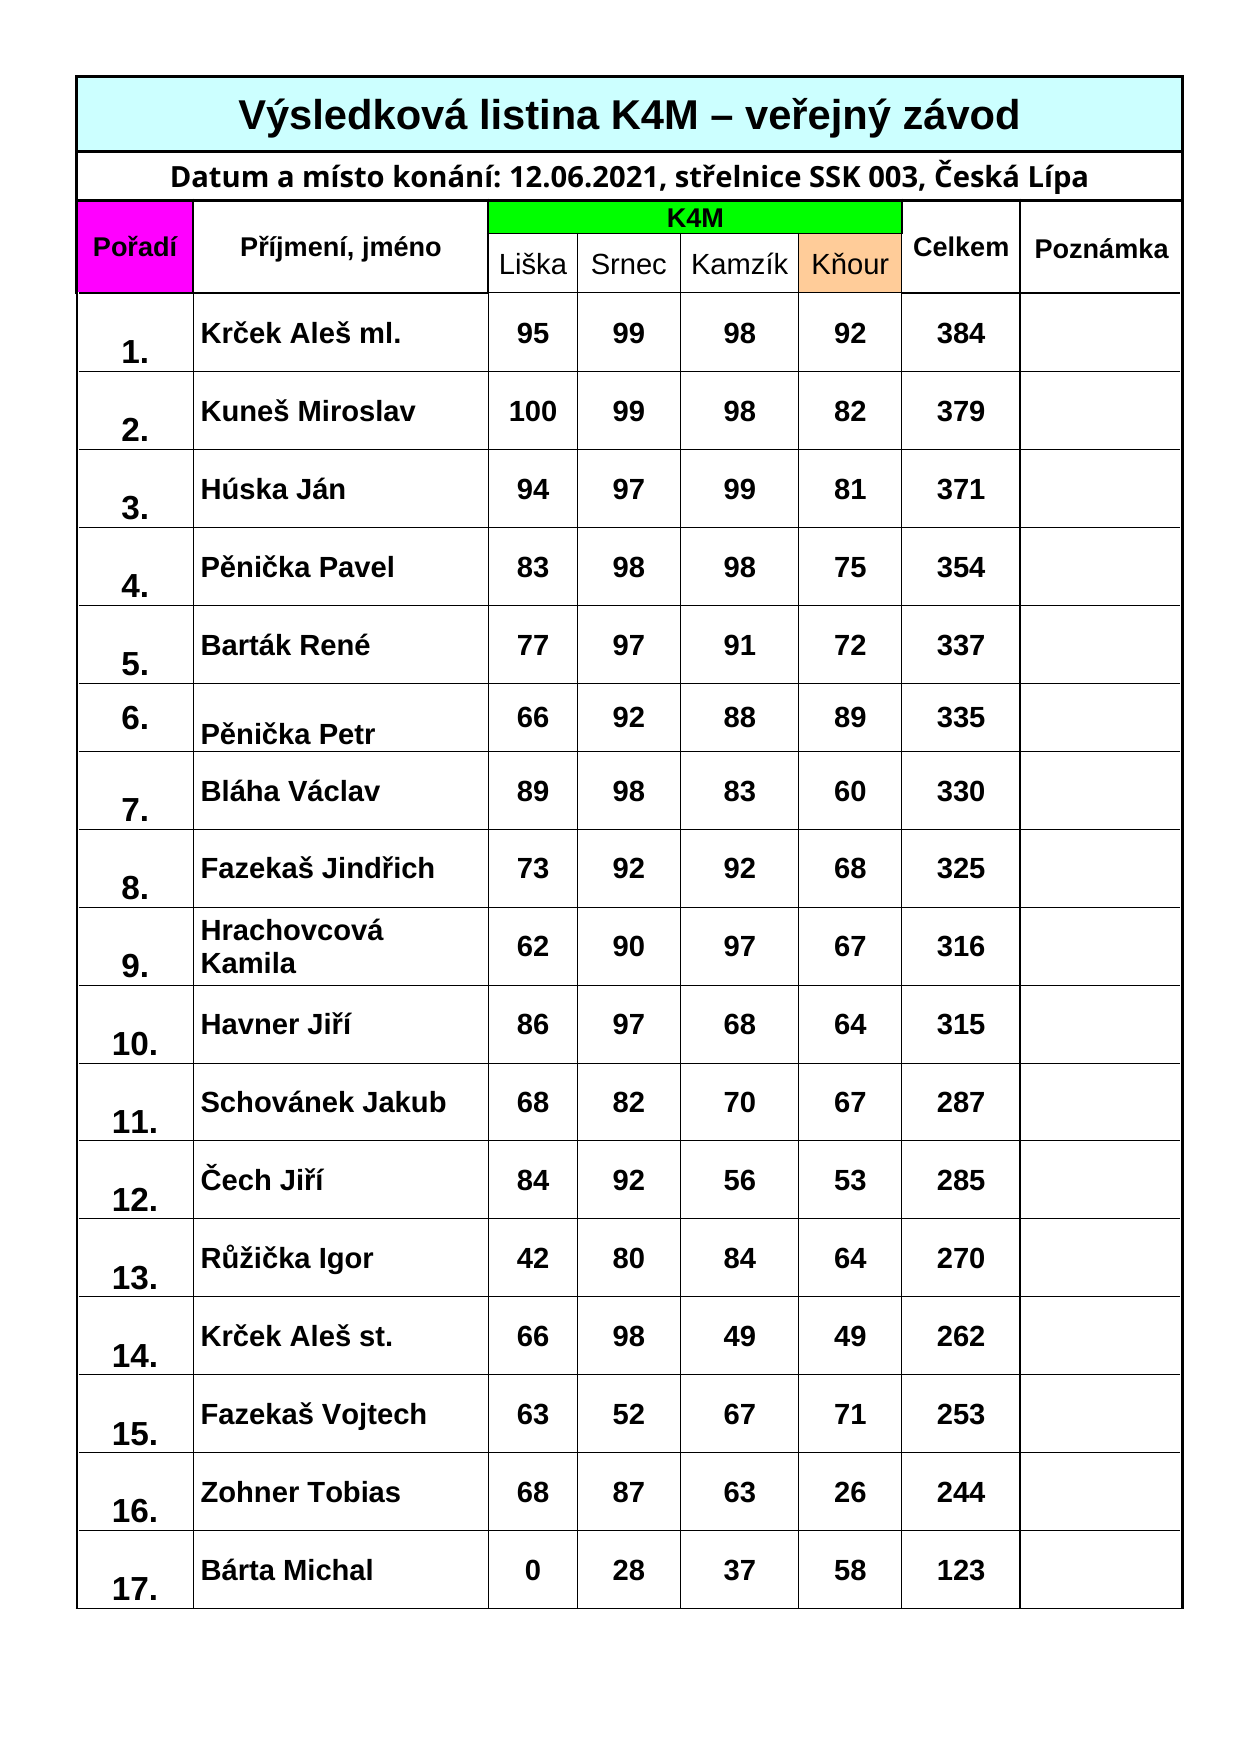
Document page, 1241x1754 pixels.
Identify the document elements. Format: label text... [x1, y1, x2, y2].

table_cell 92 [681, 830, 798, 907]
table_cell 53 [799, 1141, 901, 1218]
table_cell 56 [681, 1141, 798, 1218]
table_cell 58 [799, 1531, 901, 1608]
table_cell 52 [578, 1375, 680, 1452]
table_cell 83 [681, 752, 798, 829]
table_cell [1021, 1530, 1181, 1608]
table_cell 0 [489, 1531, 577, 1608]
table_cell Srnec [578, 234, 680, 292]
table_cell [1021, 371, 1181, 449]
table_cell 77 [489, 606, 577, 683]
table_cell 66 [489, 684, 577, 751]
table_cell [1021, 449, 1181, 527]
table_cell 60 [799, 752, 901, 829]
table_cell 91 [681, 606, 798, 683]
table_cell 2. [78, 372, 193, 449]
table_cell Poznámka [1021, 202, 1181, 292]
table_cell 315 [902, 986, 1019, 1062]
table_cell K4M [489, 202, 901, 233]
table_cell 244 [902, 1453, 1019, 1530]
table_cell [1021, 1374, 1181, 1452]
table_cell 99 [578, 372, 680, 449]
table_cell 26 [799, 1453, 901, 1530]
table_cell 379 [902, 372, 1019, 449]
table_cell Růžička Igor [194, 1219, 488, 1296]
table_cell 84 [681, 1219, 798, 1296]
table_cell 270 [902, 1219, 1019, 1296]
table_cell 99 [681, 450, 798, 527]
table_cell Zohner Tobias [194, 1453, 488, 1530]
table_cell 67 [799, 1064, 901, 1140]
table_cell 62 [489, 908, 577, 984]
table_cell 98 [578, 1297, 680, 1374]
table_cell 3. [78, 450, 193, 527]
table_cell 98 [578, 752, 680, 829]
table_cell Kňour [799, 234, 901, 292]
table_cell 337 [902, 606, 1019, 683]
table_cell 98 [578, 528, 680, 605]
table_cell 8. [78, 830, 193, 907]
table_cell [1021, 1063, 1181, 1140]
table_cell 92 [578, 1141, 680, 1218]
table_cell 97 [578, 986, 680, 1062]
table_cell 92 [578, 684, 680, 751]
table_cell 28 [578, 1531, 680, 1608]
table_cell 287 [902, 1064, 1019, 1140]
table_cell 87 [578, 1453, 680, 1530]
table_cell 67 [681, 1375, 798, 1452]
table_cell 68 [489, 1453, 577, 1530]
table_cell 98 [681, 372, 798, 449]
table_cell 123 [902, 1531, 1019, 1608]
table_cell 66 [489, 1297, 577, 1374]
table_cell 16. [78, 1453, 193, 1530]
table_cell Čech Jiří [194, 1141, 488, 1218]
table_cell Kuneš Miroslav [194, 372, 488, 449]
table_cell [1021, 751, 1181, 829]
table_cell 63 [489, 1375, 577, 1452]
table_cell 14. [78, 1297, 193, 1374]
table_cell 37 [681, 1531, 798, 1608]
table_cell Kamzík [681, 234, 798, 292]
table_cell 67 [799, 908, 901, 984]
table_cell 92 [578, 830, 680, 907]
table_cell Liška [489, 234, 577, 292]
table_cell [1021, 1296, 1181, 1374]
table_cell [1021, 1218, 1181, 1296]
table_cell 75 [799, 528, 901, 605]
table_cell 330 [902, 752, 1019, 829]
table_cell Příjmení, jméno [194, 202, 487, 292]
table_cell 42 [489, 1219, 577, 1296]
table_cell 49 [681, 1297, 798, 1374]
table_cell 316 [902, 908, 1019, 984]
table_cell 92 [799, 293, 901, 371]
table_cell [1021, 683, 1181, 751]
table_cell Pěnička Petr [194, 684, 488, 751]
table_cell Havner Jiří [194, 986, 488, 1062]
table_cell 68 [489, 1064, 577, 1140]
table_cell 88 [681, 684, 798, 751]
table_cell 384 [902, 294, 1019, 371]
table_cell Fazekaš Vojtech [194, 1375, 488, 1452]
table_cell 82 [578, 1064, 680, 1140]
table_cell 98 [681, 528, 798, 605]
table_cell 11. [78, 1064, 193, 1140]
table_cell [1021, 1452, 1181, 1530]
table_cell Pěnička Pavel [194, 528, 488, 605]
table_header Výsledková listina K4M – veřejný závod [78, 78, 1181, 150]
table_cell Krček Aleš st. [194, 1297, 488, 1374]
table_cell 4. [78, 528, 193, 605]
table_cell Krček Aleš ml. [194, 294, 488, 371]
table_cell 68 [681, 986, 798, 1062]
table_cell 68 [799, 830, 901, 907]
table_cell 97 [681, 908, 798, 984]
table_cell 354 [902, 528, 1019, 605]
table_cell 81 [799, 450, 901, 527]
table_cell Datum a místo konání: 12.06.2021, střelnice SSK 003, Česká Lípa [78, 153, 1181, 198]
table_cell Bárta Michal [194, 1531, 488, 1608]
table_cell 10. [78, 986, 193, 1062]
table_cell 13. [78, 1219, 193, 1296]
table_cell 371 [902, 450, 1019, 527]
table_cell [1021, 605, 1181, 683]
table_cell Húska Ján [194, 450, 488, 527]
table_cell 285 [902, 1141, 1019, 1218]
table_cell 64 [799, 1219, 901, 1296]
table_cell Barták René [194, 606, 488, 683]
table_cell 100 [489, 372, 577, 449]
table_cell 82 [799, 372, 901, 449]
table_cell [1021, 985, 1181, 1062]
table_cell 94 [489, 450, 577, 527]
table_cell Fazekaš Jindřich [194, 830, 488, 907]
table_cell Hrachovcová Kamila [194, 908, 488, 984]
table_cell [1021, 907, 1181, 984]
table_cell 97 [578, 606, 680, 683]
table_cell 72 [799, 606, 901, 683]
table_cell Pořadí [78, 202, 192, 292]
table_cell 17. [78, 1531, 193, 1608]
table_cell 80 [578, 1219, 680, 1296]
table_cell 5. [78, 606, 193, 683]
table_cell 1. [78, 293, 193, 371]
table_cell [1021, 292, 1181, 371]
table_cell 253 [902, 1375, 1019, 1452]
table_cell 71 [799, 1375, 901, 1452]
table_cell 15. [78, 1375, 193, 1452]
table_cell 6. [78, 684, 193, 751]
table_cell [1021, 1140, 1181, 1218]
table_cell 262 [902, 1297, 1019, 1374]
table_cell 97 [578, 450, 680, 527]
table_cell 86 [489, 986, 577, 1062]
table_cell 49 [799, 1297, 901, 1374]
table_cell 84 [489, 1141, 577, 1218]
table_cell 12. [78, 1141, 193, 1218]
table_cell [1021, 829, 1181, 907]
table_cell 89 [489, 752, 577, 829]
table_cell 64 [799, 986, 901, 1062]
table_cell Bláha Václav [194, 752, 488, 829]
table_cell Schovánek Jakub [194, 1064, 488, 1140]
table_cell 70 [681, 1064, 798, 1140]
table_cell [1021, 527, 1181, 605]
table_cell Celkem [902, 202, 1019, 292]
table_cell 90 [578, 908, 680, 984]
table_cell 98 [681, 293, 798, 371]
table_cell 83 [489, 528, 577, 605]
table_cell 9. [78, 908, 193, 984]
table_cell 335 [902, 684, 1019, 751]
table_cell 73 [489, 830, 577, 907]
table_cell 325 [902, 830, 1019, 907]
table_cell 7. [78, 752, 193, 829]
table_cell 99 [578, 293, 680, 371]
table_cell 63 [681, 1453, 798, 1530]
table_cell 89 [799, 684, 901, 751]
table_cell 95 [489, 293, 577, 371]
